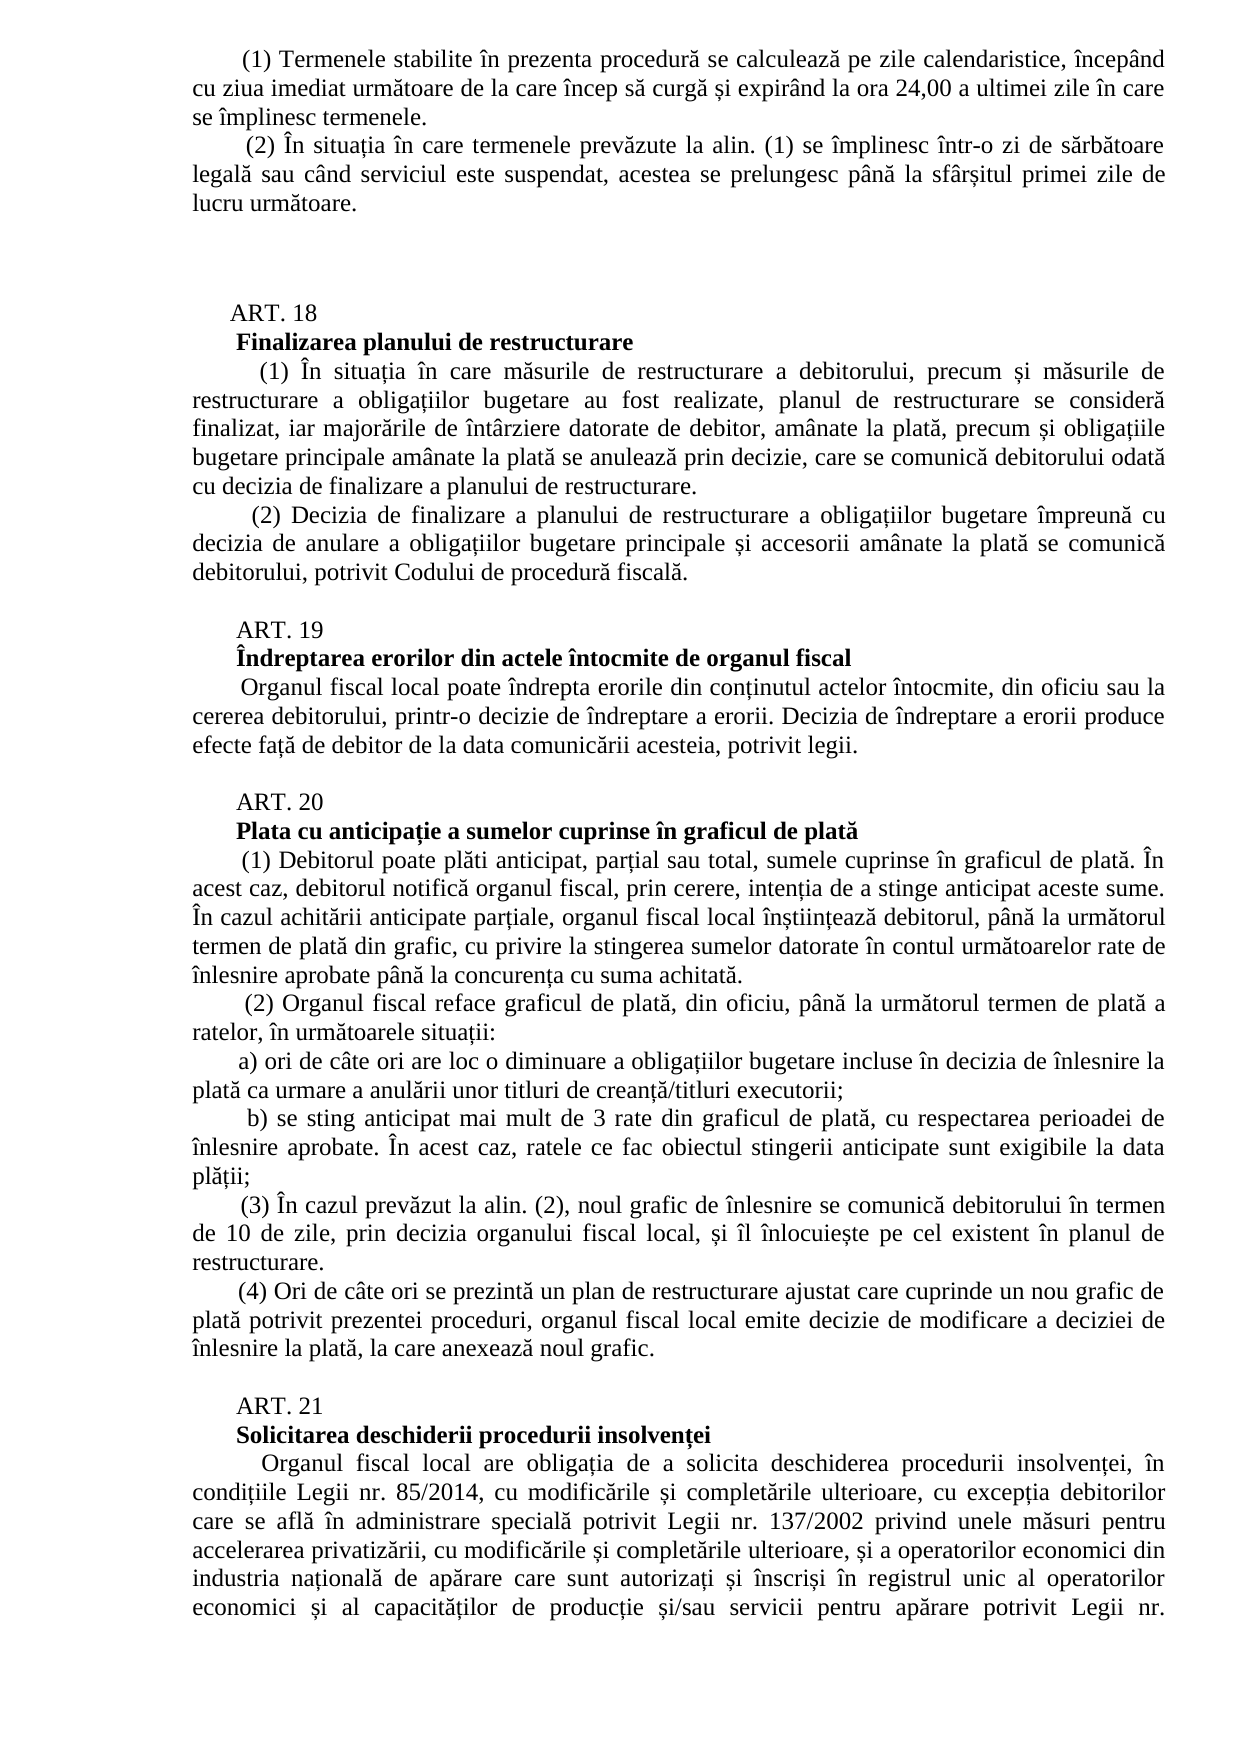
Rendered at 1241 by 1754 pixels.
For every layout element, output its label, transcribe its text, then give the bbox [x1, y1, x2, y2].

text (3) În cazul prevăzut la alin. (2), noul grafic de înlesnire se comunică debitorului în termen de 10 de zile, prin decizia organului fiscal local, și îl înlocuiește pe cel existent în planul de restructurare. [192, 1190, 1167, 1276]
text Plata cu anticipație a sumelor cuprinse în graficul de plată [192, 816, 1167, 845]
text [192, 1448, 1167, 1621]
text a) ori de câte ori are loc o diminuare a obligațiilor bugetare incluse în decizia de înlesnire la plată ca urmare a anulării unor titluri de creanță/titluri executorii; [192, 1046, 1167, 1103]
text ART. 21 [192, 1391, 1167, 1420]
text (2) Decizia de finalizare a planului de restructurare a obligațiilor bugetare împreună cu decizia de anulare a obligațiilor bugetare principale și accesorii amânate la plată se comunică debitorului, potrivit Codului de procedură fiscală. [192, 500, 1167, 586]
text ART. 19 [192, 615, 1167, 643]
text (2) Organul fiscal reface graficul de plată, din oficiu, până la următorul termen de plată a ratelor, în următoarele situații: [192, 988, 1167, 1046]
text b) se sting anticipat mai mult de 3 rate din graficul de plată, cu respectarea perioadei de înlesnire aprobate. În acest caz, ratele ce fac obiectul stingerii anticipate sunt exigibile la data plății; [192, 1103, 1167, 1190]
text (1) În situația în care măsurile de restructurare a debitorului, precum și măsurile de restructurare a obligațiilor bugetare au fost realizate, planul de restructurare se consideră finalizat, iar majorările de întârziere datorate de debitor, amânate la plată, precum și obligațiile bugetare principale amânate la plată se anulează prin decizie, care se comunică debitorului odată cu decizia de finalizare a planului de restructurare. [192, 356, 1167, 500]
text ART. 18 [192, 298, 1167, 327]
text Finalizarea planului de restructurare [192, 327, 1167, 356]
text ART. 20 [192, 787, 1167, 816]
text (4) Ori de câte ori se prezintă un plan de restructurare ajustat care cuprinde un nou grafic de plată potrivit prezentei proceduri, organul fiscal local emite decizie de modificare a deciziei de înlesnire la plată, la care anexează noul grafic. [192, 1276, 1167, 1362]
text Organul fiscal local poate îndrepta erorile din conținutul actelor întocmite, din oficiu sau la cererea debitorului, printr-o decizie de îndreptare a erorii. Decizia de îndreptare a erorii produce efecte față de debitor de la data comunicării acesteia, potrivit legii. [192, 672, 1167, 758]
text (2) În situația în care termenele prevăzute la alin. (1) se împlinesc într-o zi de sărbătoare legală sau când serviciul este suspendat, acestea se prelungesc până la sfârșitul primei zile de lucru următoare. [192, 131, 1167, 217]
text (1) Termenele stabilite în prezenta procedură se calculează pe zile calendaristice, începând cu ziua imediat următoare de la care încep să curgă și expirând la ora 24,00 a ultimei zile în care se împlinesc termenele. [192, 44, 1167, 131]
text (1) Debitorul poate plăti anticipat, parțial sau total, sumele cuprinse în graficul de plată. În acest caz, debitorul notifică organul fiscal, prin cerere, intenția de a stinge anticipat aceste sume. În cazul achitării anticipate parțiale, organul fiscal local înștiințează debitorul, până la următorul termen de plată din grafic, cu privire la stingerea sumelor datorate în contul următoarelor rate de înlesnire aprobate până la concurența cu suma achitată. [192, 845, 1167, 988]
text Solicitarea deschiderii procedurii insolvenței [192, 1420, 1167, 1448]
text Îndreptarea erorilor din actele întocmite de organul fiscal [192, 643, 1167, 672]
